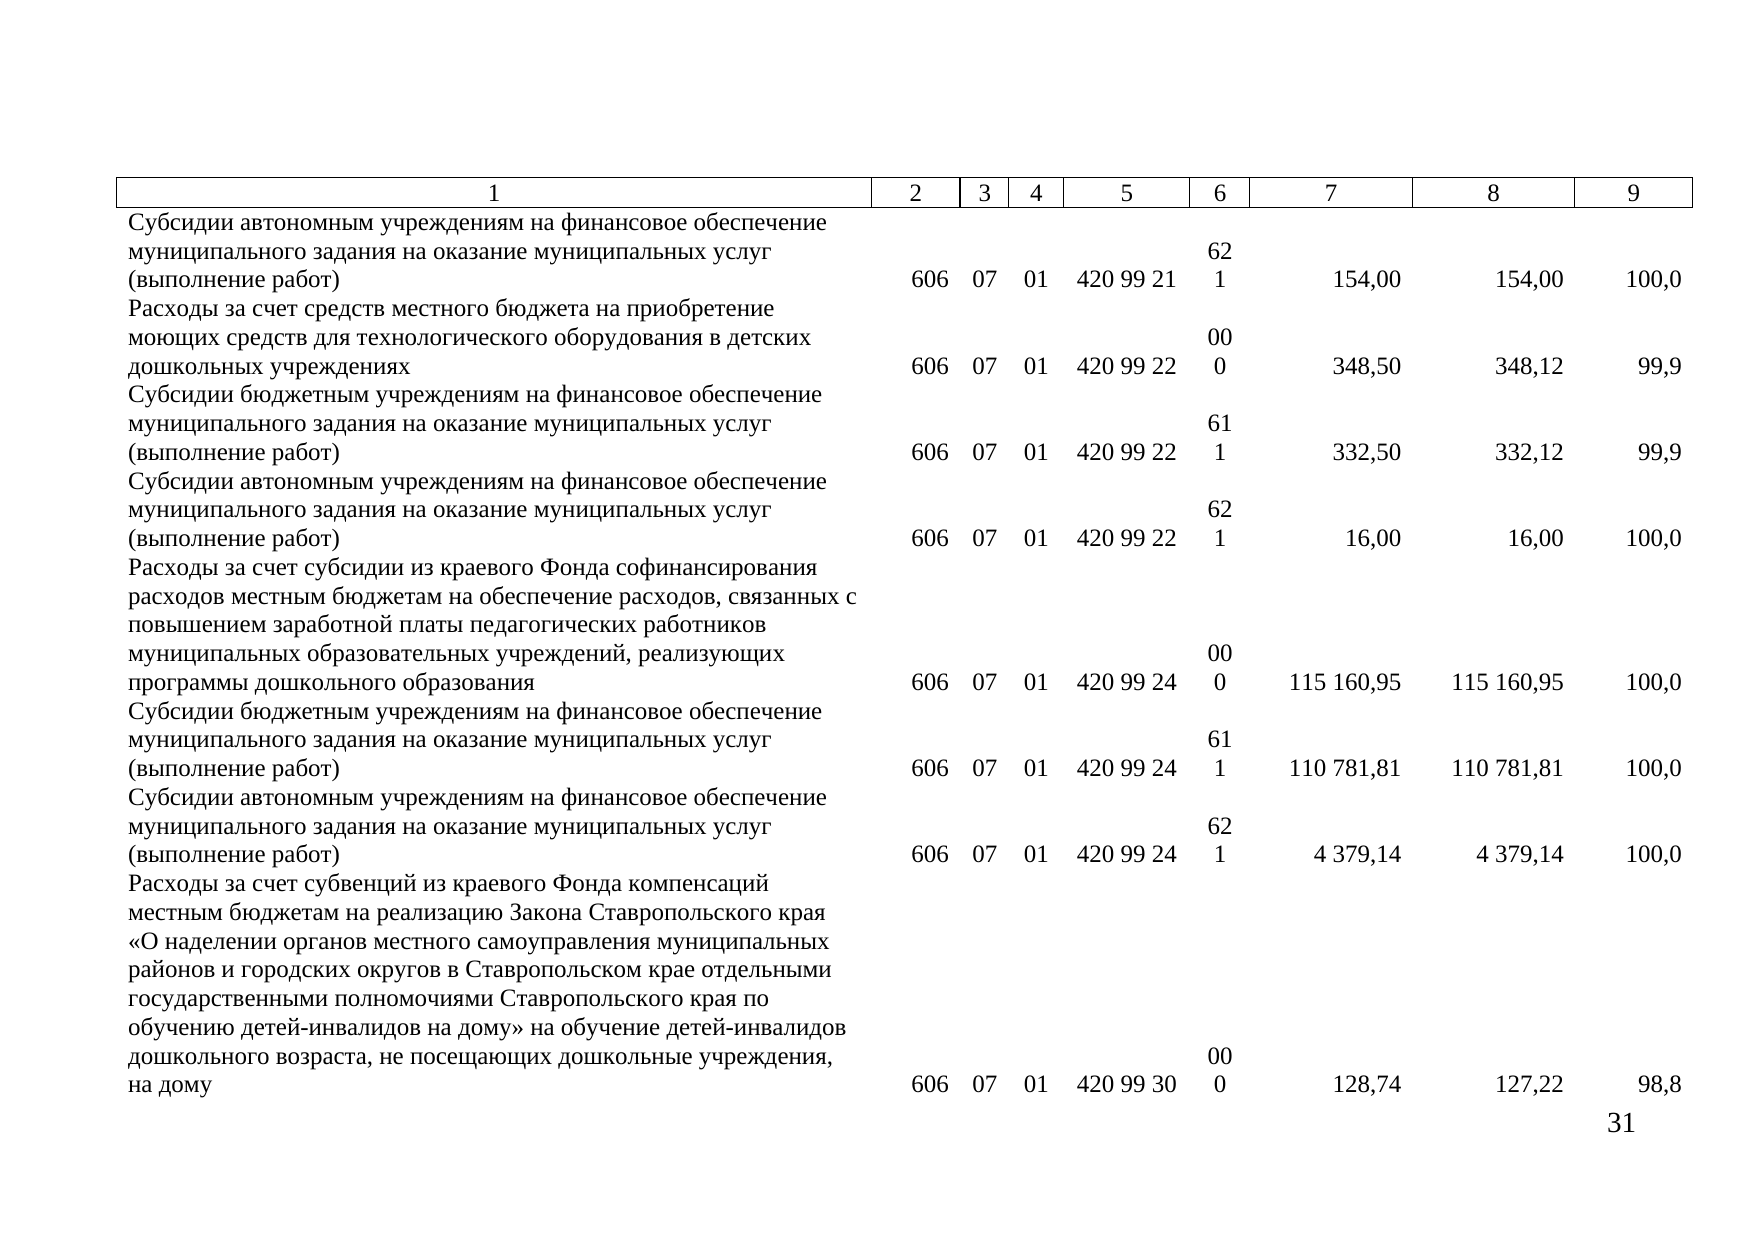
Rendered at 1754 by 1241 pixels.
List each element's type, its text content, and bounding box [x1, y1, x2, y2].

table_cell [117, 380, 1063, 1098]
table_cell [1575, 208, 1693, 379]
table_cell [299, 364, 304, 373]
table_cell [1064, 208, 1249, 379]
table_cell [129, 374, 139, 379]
table_header 3 [961, 178, 1008, 207]
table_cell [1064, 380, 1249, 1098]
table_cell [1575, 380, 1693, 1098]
table_header 2 [872, 178, 959, 207]
table_header 9 [1575, 178, 1692, 207]
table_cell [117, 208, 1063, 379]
table_header 8 [1413, 178, 1574, 207]
table_header 6 [1190, 178, 1249, 207]
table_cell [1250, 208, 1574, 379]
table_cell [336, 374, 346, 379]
table_header 5 [1064, 178, 1189, 207]
table_header 7 [1250, 178, 1412, 207]
table_header 1 [117, 178, 871, 207]
table_header 4 [1009, 178, 1063, 207]
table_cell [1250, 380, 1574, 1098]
